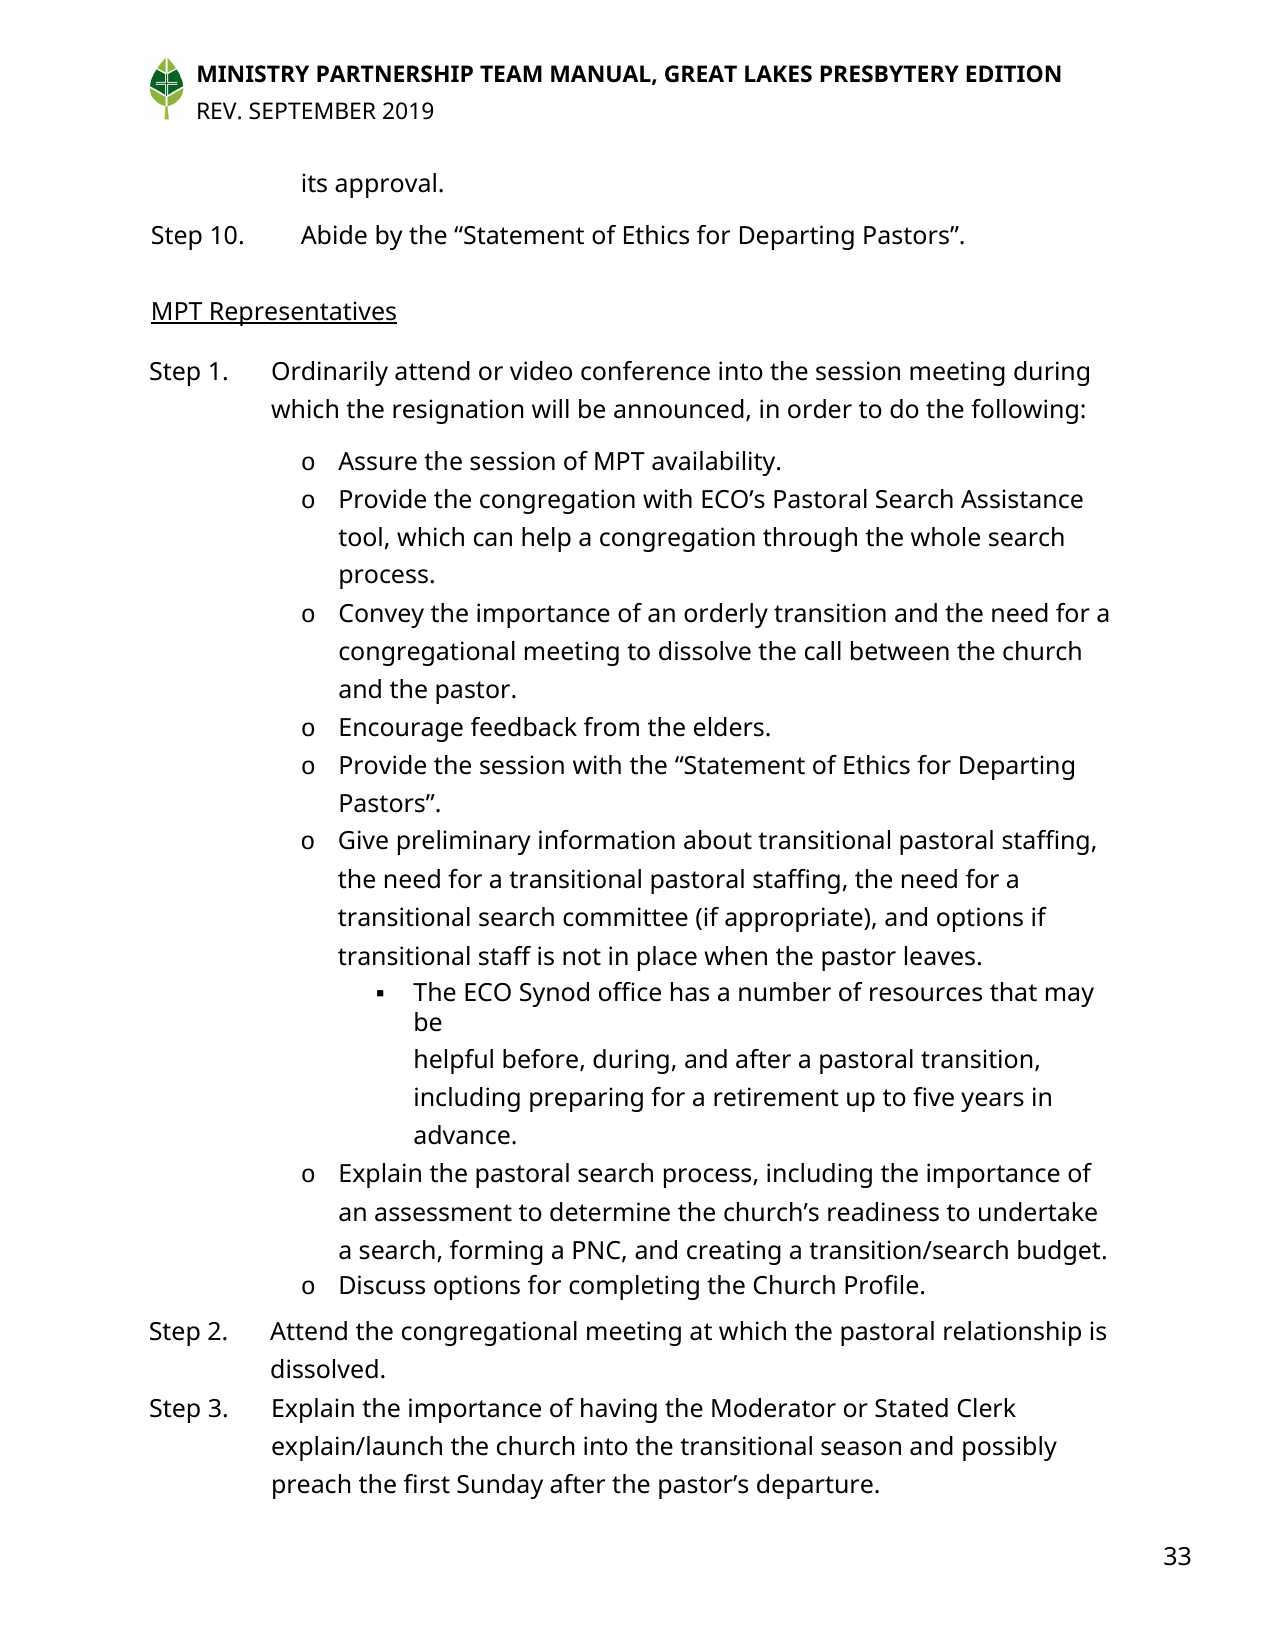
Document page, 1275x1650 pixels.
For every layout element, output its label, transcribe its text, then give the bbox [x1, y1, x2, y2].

list Encourage feedback from the elders. [301, 710, 1112, 744]
picture [147, 54, 187, 121]
text helpful before, during, and after a pastoral transition, including preparing for a retirement up to five years in advance. [413, 1041, 1112, 1152]
list Give preliminary information about transitional pastoral staffing, the need for a transitional pastoral staffing, the need for a transitional search committee (if appropriate), and options if transitional staff is not in place when the pastor leaves. [300, 823, 1112, 973]
list Provide the session with the “Statement of Ethics for Departing Pastors”. [301, 747, 1112, 819]
list Provide the congregation with ECO’s Pastoral Search Assistance tool, which can help a congregation through the whole search process. [301, 482, 1112, 591]
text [151, 166, 1112, 200]
list The ECO Synod office has a number of resources that may be [376, 977, 1112, 1037]
list Explain the pastoral search process, including the importance of an assessment to determine the church’s readiness to undertake a search, forming a PNC, and creating a transition/search budget. [301, 1156, 1112, 1266]
list Assure the session of MPT availability. [301, 444, 1112, 478]
text Step 1. Ordinarily attend or video conference into the session meeting during which the resignation will be announced, in order to do the following: [149, 354, 1112, 426]
text Step 10. Abide by the “Statement of Ethics for Departing Pastors”. [151, 218, 1112, 252]
list Discuss options for completing the Church Profile. [301, 1270, 1112, 1301]
text MPT Representatives [151, 293, 1112, 327]
text Step 2. Attend the congregational meeting at which the pastoral relationship is dissolved. [148, 1313, 1112, 1386]
text Step 3. Explain the importance of having the Moderator or Stated Clerk explain/launch the church into the transitional season and possibly preach the first Sunday after the pastor’s departure. [149, 1390, 1112, 1501]
list Convey the importance of an orderly transition and the need for a congregational meeting to dissolve the call between the church and the pastor. [301, 596, 1112, 705]
